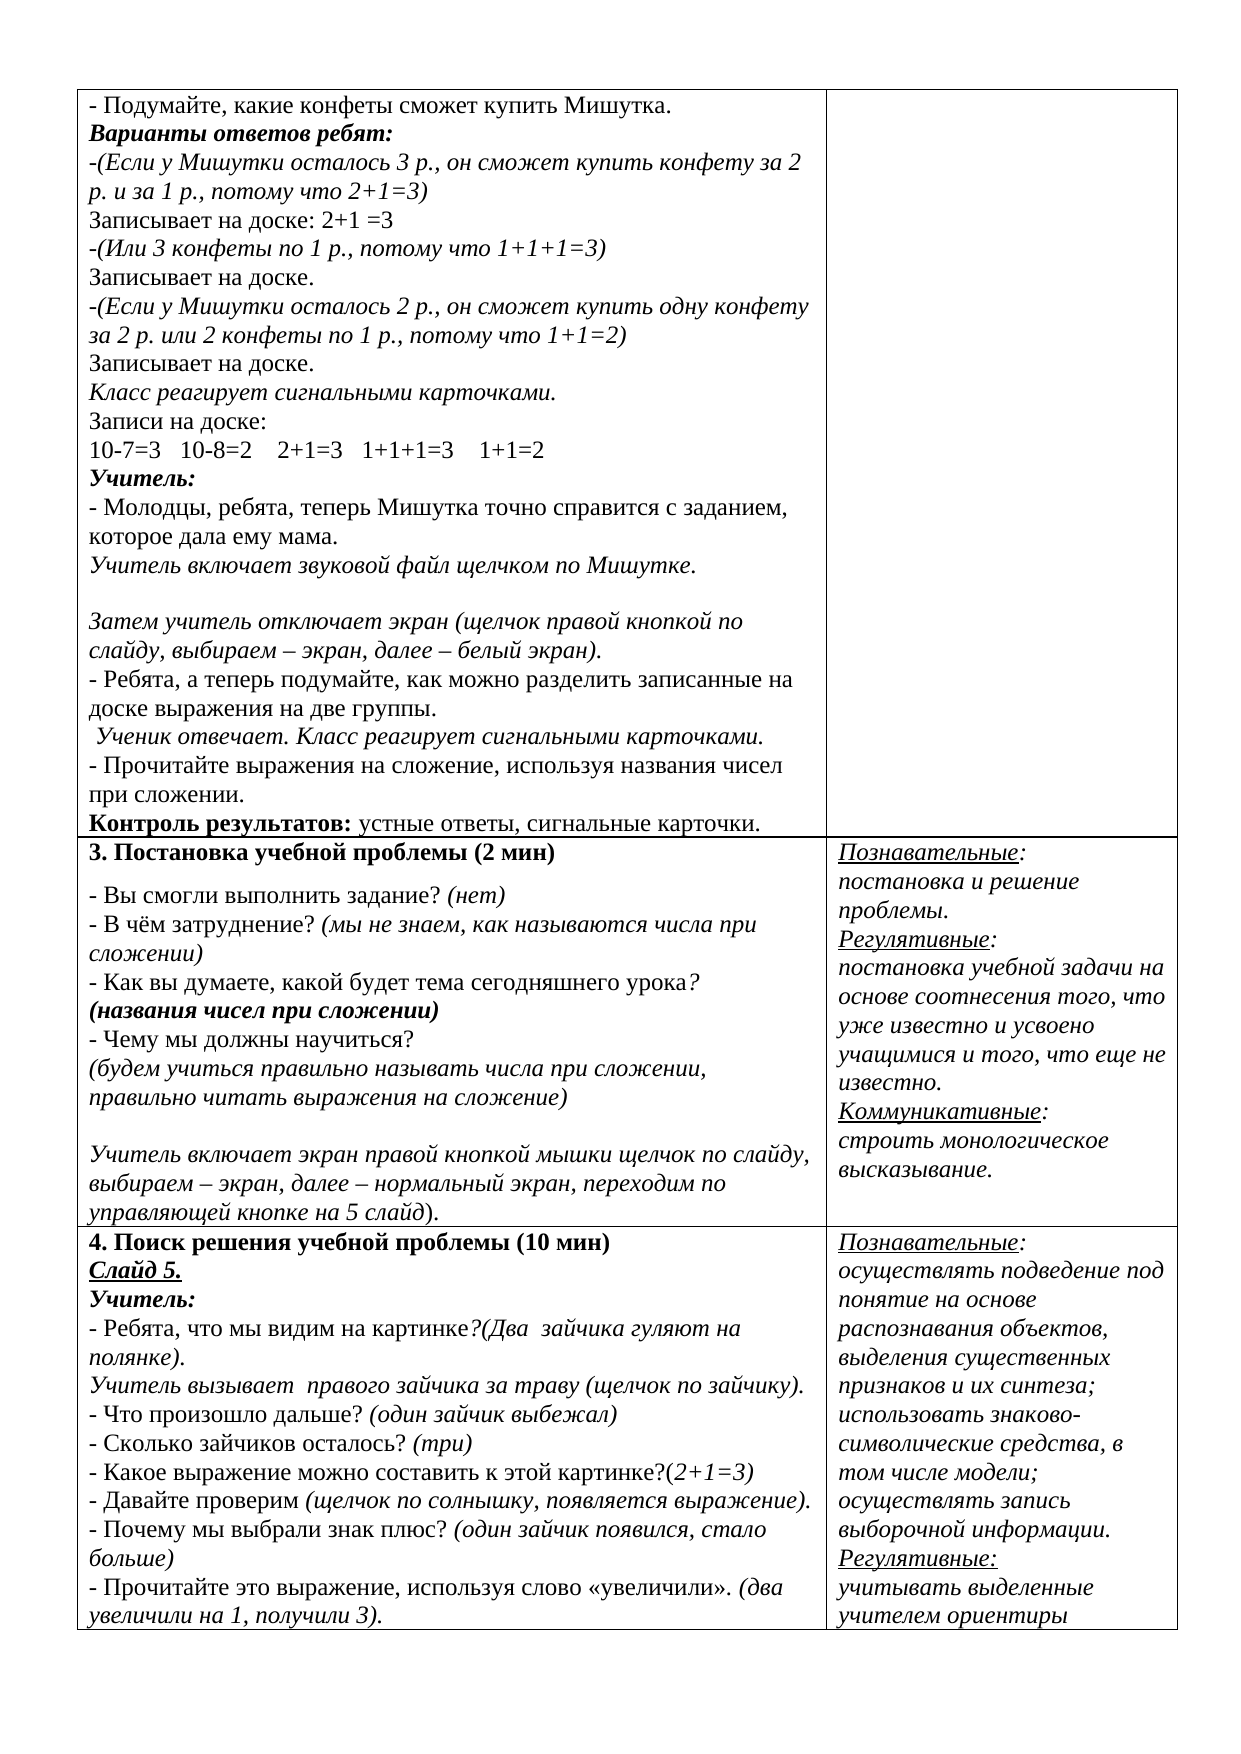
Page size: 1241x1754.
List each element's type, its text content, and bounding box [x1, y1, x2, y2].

table_cell 3. Постановка учебной проблемы (2 мин) - Вы смогли выполнить задание? (нет) - В чём затруднение? (мы не знаем, как называются числа при сложении) - Как вы думаете, какой будет тема сегодняшнего урока? (названия чисел при сложении) - Чему мы должны научиться? (будем учиться правильно называть числа при сложении, правильно читать выражения на сложение) Учитель включает экран правой кнопкой мышки щелчок по слайду, выбираем – экран, далее – нормальный экран, переходим по управляющей кнопке на 5 слайд). [78, 838, 826, 1226]
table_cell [827, 90, 1177, 836]
table_cell Познавательные: постановка и решение проблемы. Регулятивные: постановка учебной задачи на основе соотнесения того, что уже известно и усвоено учащимися и того, что еще не известно. Коммуникативные: строить монологическое высказывание. [827, 838, 1177, 1226]
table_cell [78, 90, 826, 836]
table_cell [827, 1227, 1177, 1629]
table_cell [78, 1227, 826, 1629]
